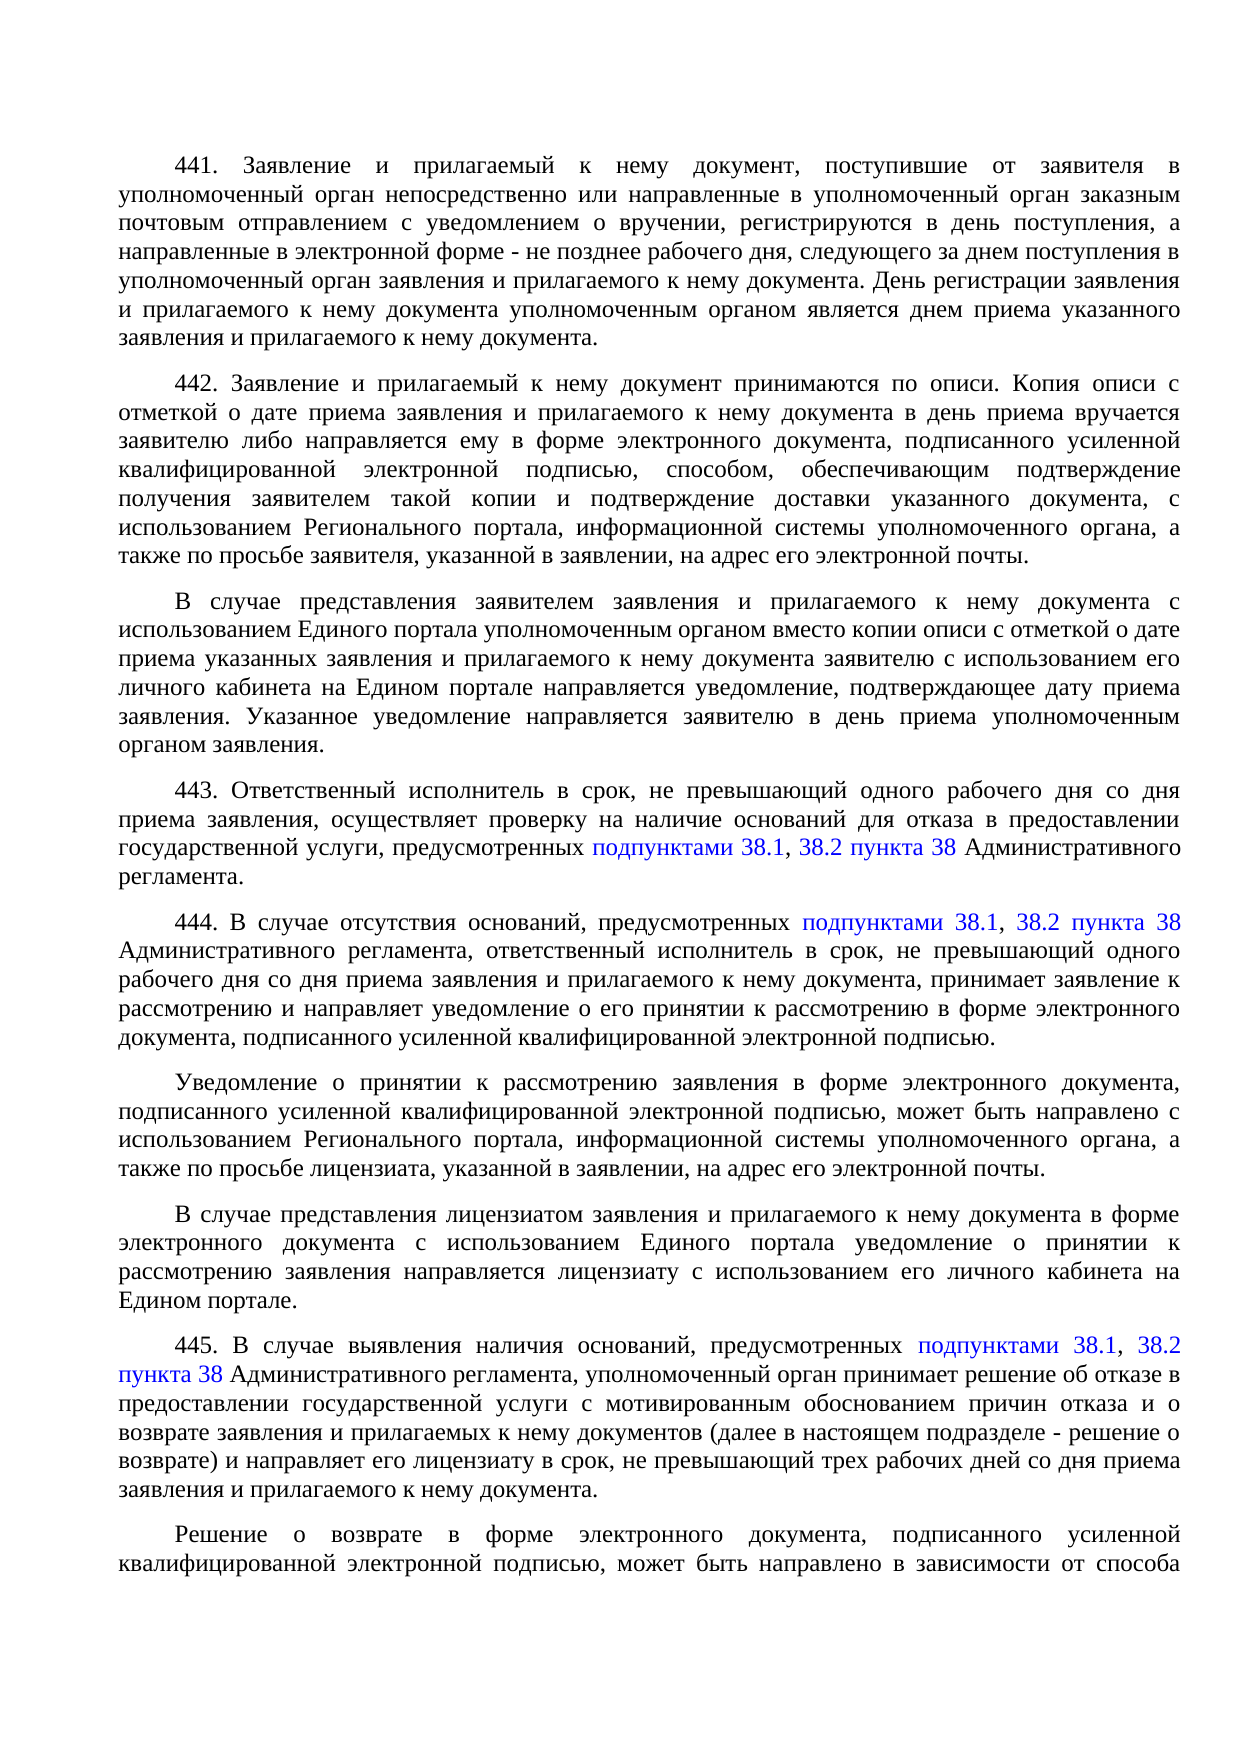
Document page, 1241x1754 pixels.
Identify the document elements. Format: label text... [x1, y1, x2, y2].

text В случае представления лицензиатом заявления и прилагаемого к нему документа в форме электронного документа с использованием Единого портала уведомление о принятии к рассмотрению заявления направляется лицензиату с использованием его личного кабинета на Едином портале. [118, 1199, 1181, 1314]
text 442. Заявление и прилагаемый к нему документ принимаются по описи. Копия описи с отметкой о дате приема заявления и прилагаемого к нему документа в день приема вручается заявителю либо направляется ему в форме электронного документа, подписанного усиленной квалифицированной электронной подписью, способом, обеспечивающим подтверждение получения заявителем такой копии и подтверждение доставки указанного документа, с использованием Регионального портала, информационной системы уполномоченного органа, а также по просьбе заявителя, указанной в заявлении, на адрес его электронной почты. [118, 368, 1181, 569]
text В случае представления заявителем заявления и прилагаемого к нему документа с использованием Единого портала уполномоченным органом вместо копии описи с отметкой о дате приема указанных заявления и прилагаемого к нему документа заявителю с использованием его личного кабинета на Едином портале направляется уведомление, подтверждающее дату приема заявления. Указанное уведомление направляется заявителю в день приема уполномоченным органом заявления. [118, 586, 1181, 758]
text 445. В случае выявления наличия оснований, предусмотренных подпунктами 38.1, 38.2 пункта 38 Административного регламента, уполномоченный орган принимает решение об отказе в предоставлении государственной услуги с мотивированным обоснованием причин отказа и о возврате заявления и прилагаемых к нему документов (далее в настоящем подразделе - решение о возврате) и направляет его лицензиату в срок, не превышающий трех рабочих дней со дня приема заявления и прилагаемого к нему документа. [118, 1330, 1181, 1503]
text Уведомление о принятии к рассмотрению заявления в форме электронного документа, подписанного усиленной квалифицированной электронной подписью, может быть направлено с использованием Регионального портала, информационной системы уполномоченного органа, а также по просьбе лицензиата, указанной в заявлении, на адрес его электронной почты. [118, 1067, 1181, 1182]
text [118, 1519, 1181, 1577]
text 444. В случае отсутствия оснований, предусмотренных подпунктами 38.1, 38.2 пункта 38 Административного регламента, ответственный исполнитель в срок, не превышающий одного рабочего дня со дня приема заявления и прилагаемого к нему документа, принимает заявление к рассмотрению и направляет уведомление о его принятии к рассмотрению в форме электронного документа, подписанного усиленной квалифицированной электронной подписью. [118, 907, 1181, 1050]
text 443. Ответственный исполнитель в срок, не превышающий одного рабочего дня со дня приема заявления, осуществляет проверку на наличие оснований для отказа в предоставлении государственной услуги, предусмотренных подпунктами 38.1, 38.2 пункта 38 Административного регламента. [118, 775, 1181, 890]
text 441. Заявление и прилагаемый к нему документ, поступившие от заявителя в уполномоченный орган непосредственно или направленные в уполномоченный орган заказным почтовым отправлением с уведомлением о вручении, регистрируются в день поступления, а направленные в электронной форме - не позднее рабочего дня, следующего за днем поступления в уполномоченный орган заявления и прилагаемого к нему документа. День регистрации заявления и прилагаемого к нему документа уполномоченным органом является днем приема указанного заявления и прилагаемого к нему документа. [118, 150, 1181, 351]
